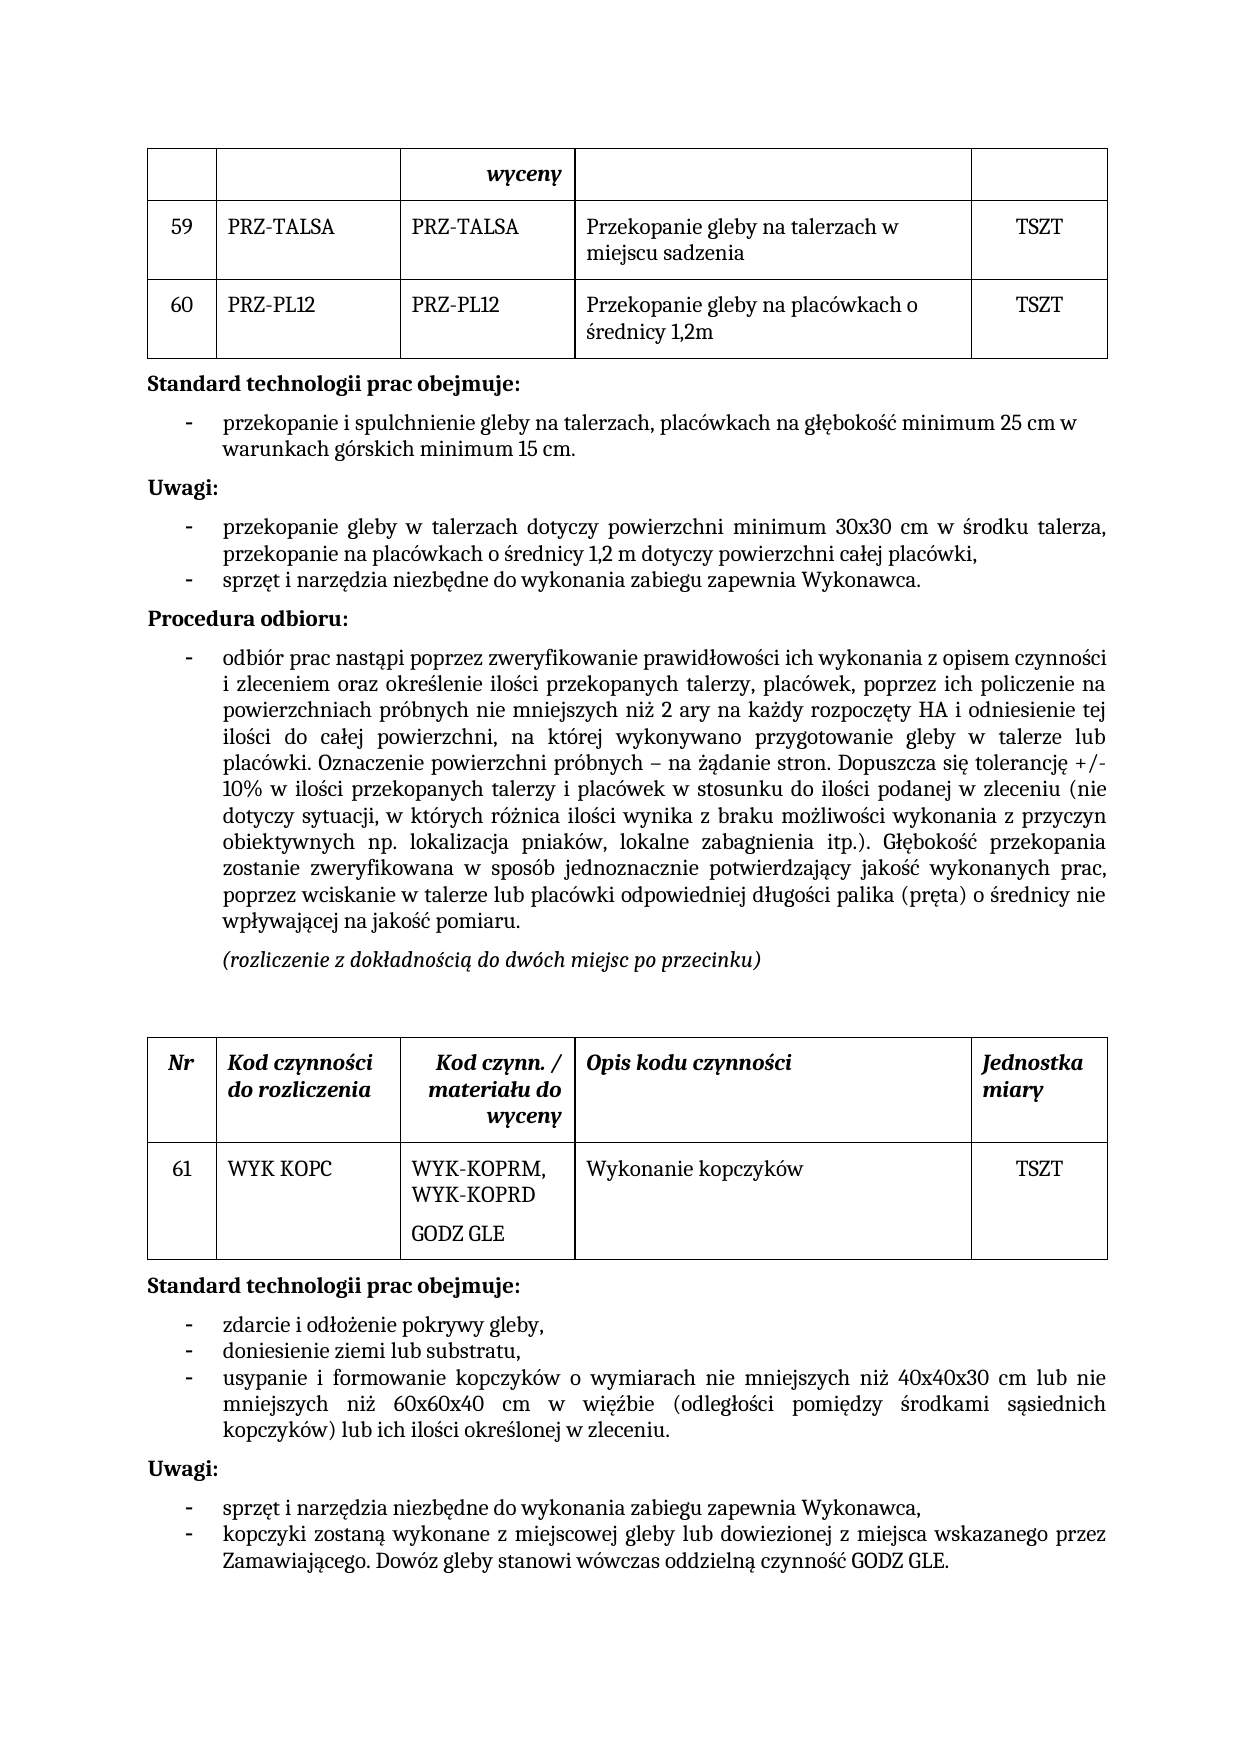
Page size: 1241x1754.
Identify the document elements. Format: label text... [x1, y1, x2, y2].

list przekopanie gleby w talerzach dotyczy powierzchni minimum 30x30 cm w środku talerza, przekopanie na placówkach o średnicy 1,2 m dotyczy powierzchni całej placówki, [185, 514, 1107, 567]
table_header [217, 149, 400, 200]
text Standard technologii prac obejmuje: [148, 371, 1107, 397]
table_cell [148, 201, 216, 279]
text (rozliczenie z dokładnością do dwóch miejsc po przecinku) [148, 947, 1107, 973]
list sprzęt i narzędzia niezbędne do wykonania zabiegu zapewnia Wykonawca, [185, 1495, 1107, 1521]
list sprzęt i narzędzia niezbędne do wykonania zabiegu zapewnia Wykonawca. [185, 567, 1107, 593]
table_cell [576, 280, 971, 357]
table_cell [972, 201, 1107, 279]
list przekopanie i spulchnienie gleby na talerzach, placówkach na głębokość minimum 25 cm w warunkach górskich minimum 15 cm. [185, 410, 1107, 463]
text Standard technologii prac obejmuje: [148, 1273, 1107, 1299]
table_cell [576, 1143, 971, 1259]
text Uwagi: [148, 1456, 1107, 1482]
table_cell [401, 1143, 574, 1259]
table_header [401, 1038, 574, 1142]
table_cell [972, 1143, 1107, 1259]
text Uwagi: [148, 475, 1107, 501]
list usypanie i formowanie kopczyków o wymiarach nie mniejszych niż 40x40x30 cm lub nie mniejszych niż 60x60x40 cm w więźbie (odległości pomiędzy środkami sąsiednich kopczyków) lub ich ilości określonej w zleceniu. [185, 1364, 1107, 1443]
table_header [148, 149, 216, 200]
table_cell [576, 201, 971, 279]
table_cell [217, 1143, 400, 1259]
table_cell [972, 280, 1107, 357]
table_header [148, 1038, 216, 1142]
list odbiór prac nastąpi poprzez zweryfikowanie prawidłowości ich wykonania z opisem czynności i zleceniem oraz określenie ilości przekopanych talerzy, placówek, poprzez ich policzenie na powierzchniach próbnych nie mniejszych niż 2 ary na każdy rozpoczęty HA i odniesienie tej ilości do całej powierzchni, na której wykonywano przygotowanie gleby w talerze lub placówki. Oznaczenie powierzchni próbnych – na żądanie stron. Dopuszcza się tolerancję +/- 10% w ilości przekopanych talerzy i placówek w stosunku do ilości podanej w zleceniu (nie dotyczy sytuacji, w których różnica ilości wynika z braku możliwości wykonania z przyczyn obiektywnych np. lokalizacja pniaków, lokalne zabagnienia itp.). Głębokość przekopania zostanie zweryfikowana w sposób jednoznacznie potwierdzający jakość wykonanych prac, poprzez wciskanie w talerze lub placówki odpowiedniej długości palika (pręta) o średnicy nie wpływającej na jakość pomiaru. [185, 644, 1107, 934]
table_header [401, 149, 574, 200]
list zdarcie i odłożenie pokrywy gleby, [185, 1312, 1107, 1338]
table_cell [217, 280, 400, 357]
list doniesienie ziemi lub substratu, [185, 1338, 1107, 1364]
list kopczyki zostaną wykonane z miejscowej gleby lub dowiezionej z miejsca wskazanego przez Zamawiającego. Dowóz gleby stanowi wówczas oddzielną czynność GODZ GLE. [185, 1521, 1107, 1574]
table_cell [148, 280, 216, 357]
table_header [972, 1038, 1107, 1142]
text Procedura odbioru: [148, 606, 1107, 632]
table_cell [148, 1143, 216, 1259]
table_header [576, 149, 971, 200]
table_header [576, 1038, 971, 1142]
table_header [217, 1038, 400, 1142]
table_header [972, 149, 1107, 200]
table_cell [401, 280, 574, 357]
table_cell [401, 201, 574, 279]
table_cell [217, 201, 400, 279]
